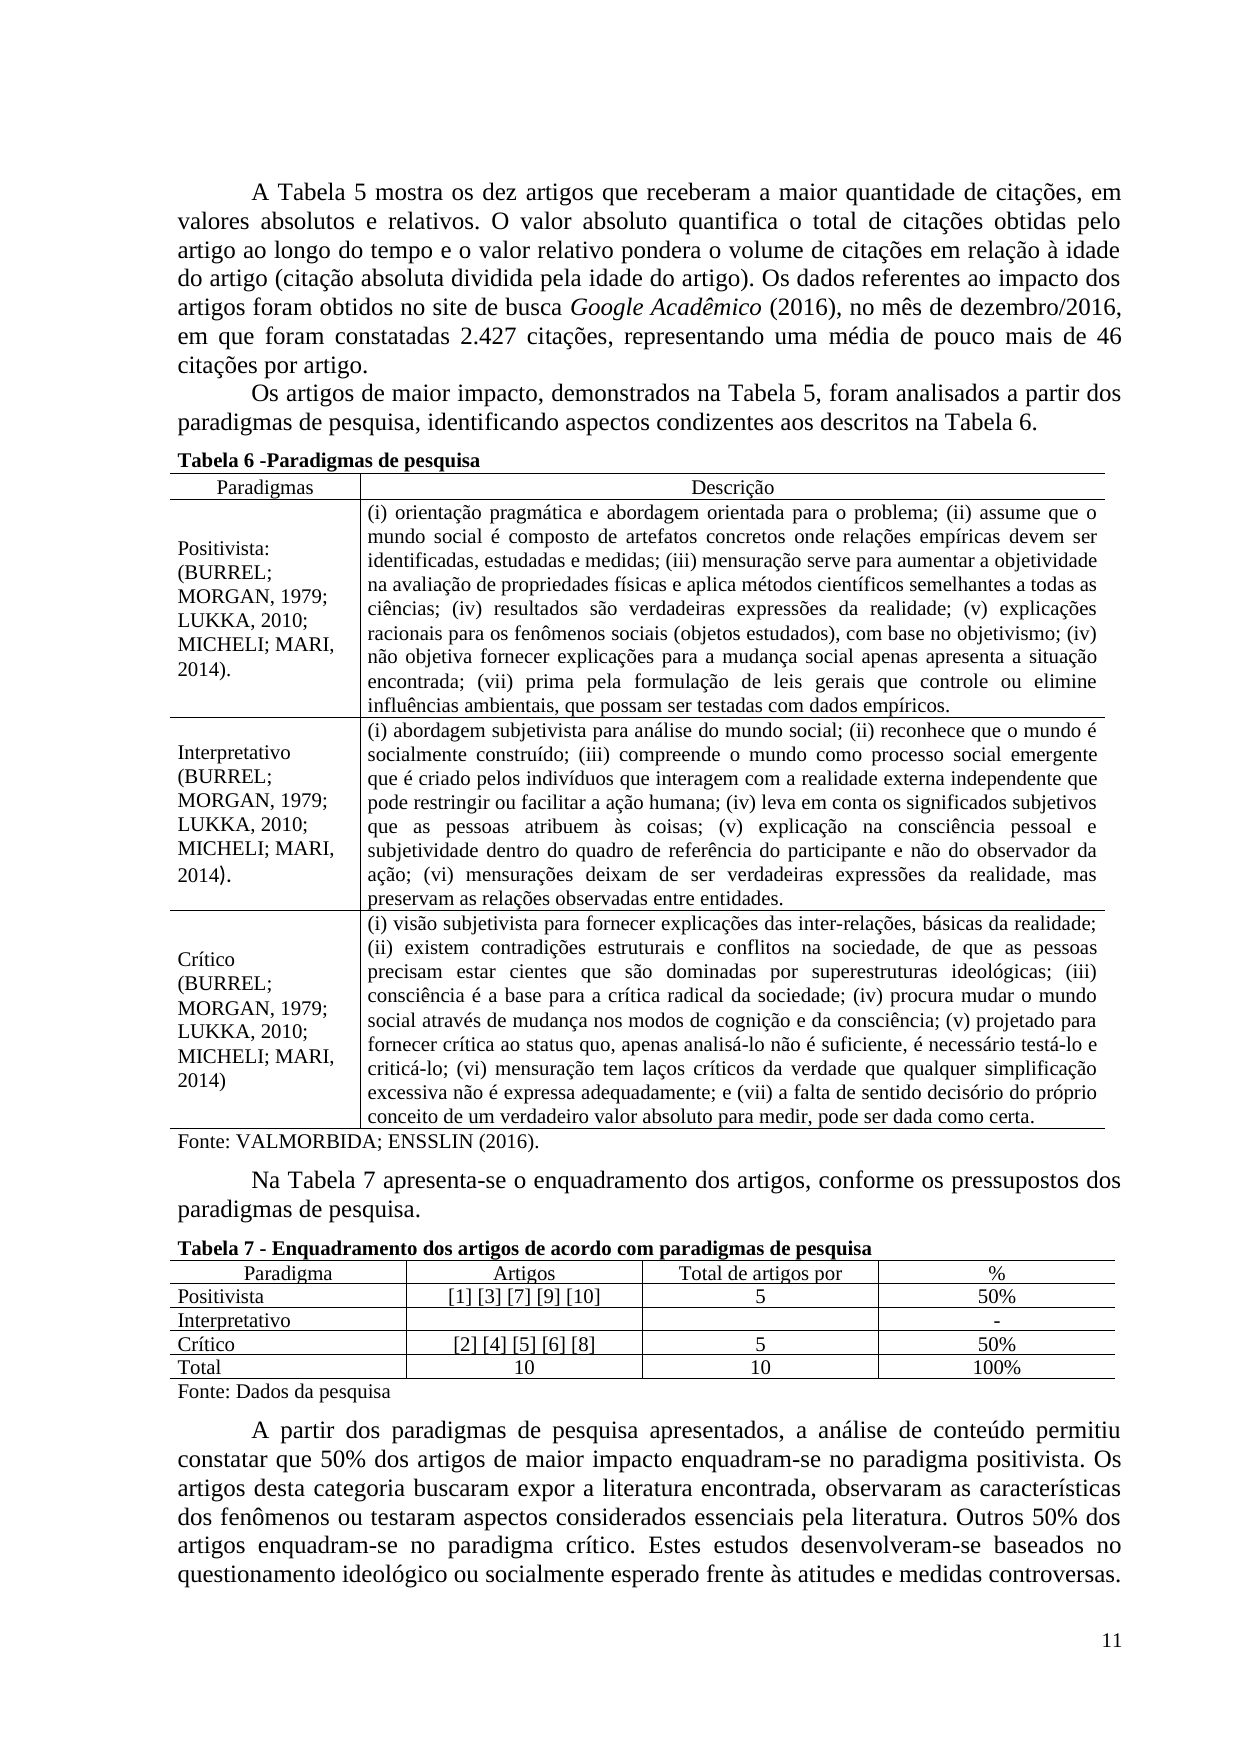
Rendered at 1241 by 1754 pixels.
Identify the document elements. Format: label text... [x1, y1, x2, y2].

table_cell Positivista [170, 1284, 406, 1307]
table_cell - [879, 1308, 1115, 1330]
table_cell Interpretativo (BURREL; MORGAN, 1979; LUKKA, 2010; MICHELI; MARI, 2014). [170, 718, 360, 910]
text Fonte: Dados da pesquisa [177, 1379, 1122, 1403]
table_cell Positivista: (BURREL; MORGAN, 1979; LUKKA, 2010; MICHELI; MARI, 2014). [170, 500, 360, 717]
text Fonte: VALMORBIDA; ENSSLIN (2016). [177, 1129, 1122, 1153]
table_cell Crítico [170, 1331, 406, 1354]
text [177, 1415, 1122, 1588]
table_header % [879, 1261, 1115, 1283]
text Tabela 7 - Enquadramento dos artigos de acordo com paradigmas de pesquisa [177, 1235, 1122, 1259]
table_header Paradigma [170, 1261, 406, 1283]
table_header Paradigmas [170, 474, 360, 499]
table_cell Total [170, 1355, 406, 1378]
text Os artigos de maior impacto, demonstrados na Tabela 5, foram analisados a partir dos paradigmas de pesquisa, identificando aspectos condizentes aos descritos na Tabela 6. [177, 378, 1122, 436]
table_cell (i) orientação pragmática e abordagem orientada para o problema; (ii) assume que o mundo social é composto de artefatos concretos onde relações empíricas devem ser identificadas, estudadas e medidas; (iii) mensuração serve para aumentar a objetividade na avaliação de propriedades físicas e aplica métodos científicos semelhantes a todas as ciências; (iv) resultados são verdadeiras expressões da realidade; (v) explicações racionais para os fenômenos sociais (objetos estudados), com base no objetivismo; (iv) não objetiva fornecer explicações para a mudança social apenas apresenta a situação encontrada; (vii) prima pela formulação de leis gerais que controle ou elimine influências ambientais, que possam ser testadas com dados empíricos. [361, 500, 1105, 717]
table_header Total de artigos por paradigma [643, 1261, 878, 1283]
table_cell 5 [643, 1331, 878, 1354]
text Na Tabela 7 apresenta-se o enquadramento dos artigos, conforme os pressupostos dos paradigmas de pesquisa. [177, 1165, 1122, 1223]
table_cell 10 [643, 1355, 878, 1378]
table_cell 10 [407, 1355, 642, 1378]
table_cell 100% [879, 1355, 1115, 1378]
table_cell [407, 1308, 642, 1330]
text A Tabela 5 mostra os dez artigos que receberam a maior quantidade de citações, em valores absolutos e relativos. O valor absoluto quantifica o total de citações obtidas pelo artigo ao longo do tempo e o valor relativo pondera o volume de citações em relação à idade do artigo (citação absoluta dividida pela idade do artigo). Os dados referentes ao impacto dos artigos foram obtidos no site de busca Google Acadêmico (2016), no mês de dezembro/2016, em que foram constatadas 2.427 citações, representando uma média de pouco mais de 46 citações por artigo. [177, 177, 1122, 378]
table_cell (i) visão subjetivista para fornecer explicações das inter-relações, básicas da realidade; (ii) existem contradições estruturais e conflitos na sociedade, de que as pessoas precisam estar cientes que são dominadas por superestruturas ideológicas; (iii) consciência é a base para a crítica radical da sociedade; (iv) procura mudar o mundo social através de mudança nos modos de cognição e da consciência; (v) projetado para fornecer crítica ao status quo, apenas analisá-lo não é suficiente, é necessário testá-lo e criticá-lo; (vi) mensuração tem laços críticos da verdade que qualquer simplificação excessiva não é expressa adequadamente; e (vii) a falta de sentido decisório do próprio conceito de um verdadeiro valor absoluto para medir, pode ser dada como certa. [361, 911, 1105, 1128]
table_header Artigos [407, 1261, 642, 1283]
table_cell 5 [643, 1284, 878, 1307]
table_cell 50% [879, 1284, 1115, 1307]
table_cell (i) abordagem subjetivista para análise do mundo social; (ii) reconhece que o mundo é socialmente construído; (iii) compreende o mundo como processo social emergente que é criado pelos indivíduos que interagem com a realidade externa independente que pode restringir ou facilitar a ação humana; (iv) leva em conta os significados subjetivos que as pessoas atribuem às coisas; (v) explicação na consciência pessoal e subjetividade dentro do quadro de referência do participante e não do observador da ação; (vi) mensurações deixam de ser verdadeiras expressões da realidade, mas preservam as relações observadas entre entidades. [361, 718, 1105, 910]
table_cell [2] [4] [5] [6] [8] [407, 1331, 642, 1354]
text Tabela 6 -Paradigmas de pesquisa [177, 448, 1122, 472]
table_cell [1] [3] [7] [9] [10] [407, 1284, 642, 1307]
table_header Descrição [361, 474, 1105, 499]
table_cell Crítico (BURREL; MORGAN, 1979; LUKKA, 2010; MICHELI; MARI, 2014) [170, 911, 360, 1128]
table_cell 50% [879, 1331, 1115, 1354]
table_cell [643, 1308, 878, 1330]
table_cell Interpretativo [170, 1308, 406, 1330]
